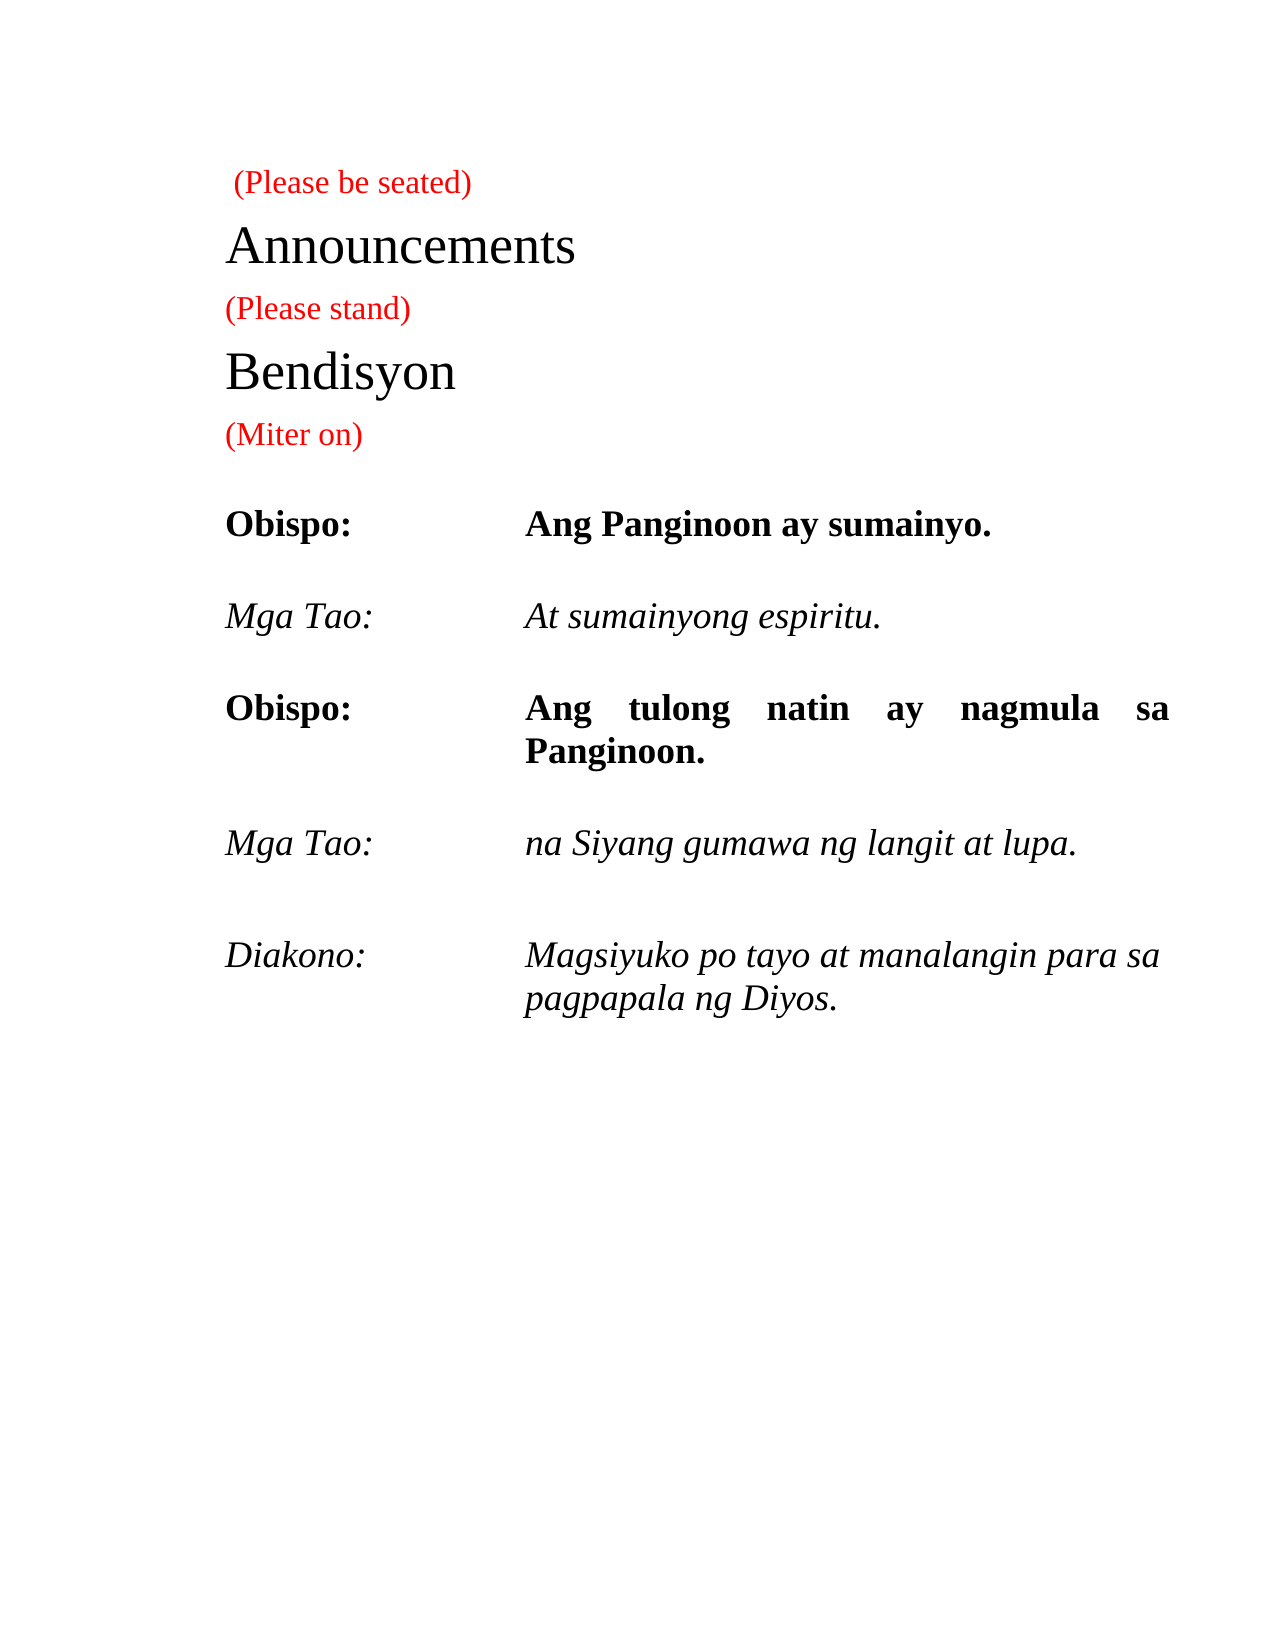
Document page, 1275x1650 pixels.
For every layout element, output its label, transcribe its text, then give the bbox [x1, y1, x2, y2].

text Announcements [225, 213, 1170, 276]
text (Please stand) [225, 288, 1170, 326]
text Obispo: Ang tulong natin ay nagmula sa Panginoon. [225, 686, 1170, 772]
text Bendisyon [225, 339, 1170, 401]
text (Please be seated) [225, 162, 1170, 201]
text (Miter on) [225, 414, 1170, 452]
text Mga Tao: na Siyang gumawa ng langit at lupa. [225, 821, 1170, 864]
text Obispo: Ang Panginoon ay sumainyo. [225, 501, 1170, 544]
text Mga Tao: At sumainyong espiritu. [225, 593, 1170, 636]
text Diakono: Magsiyuko po tayo at manalangin para sa pagpapala ng Diyos. [225, 932, 1170, 1018]
